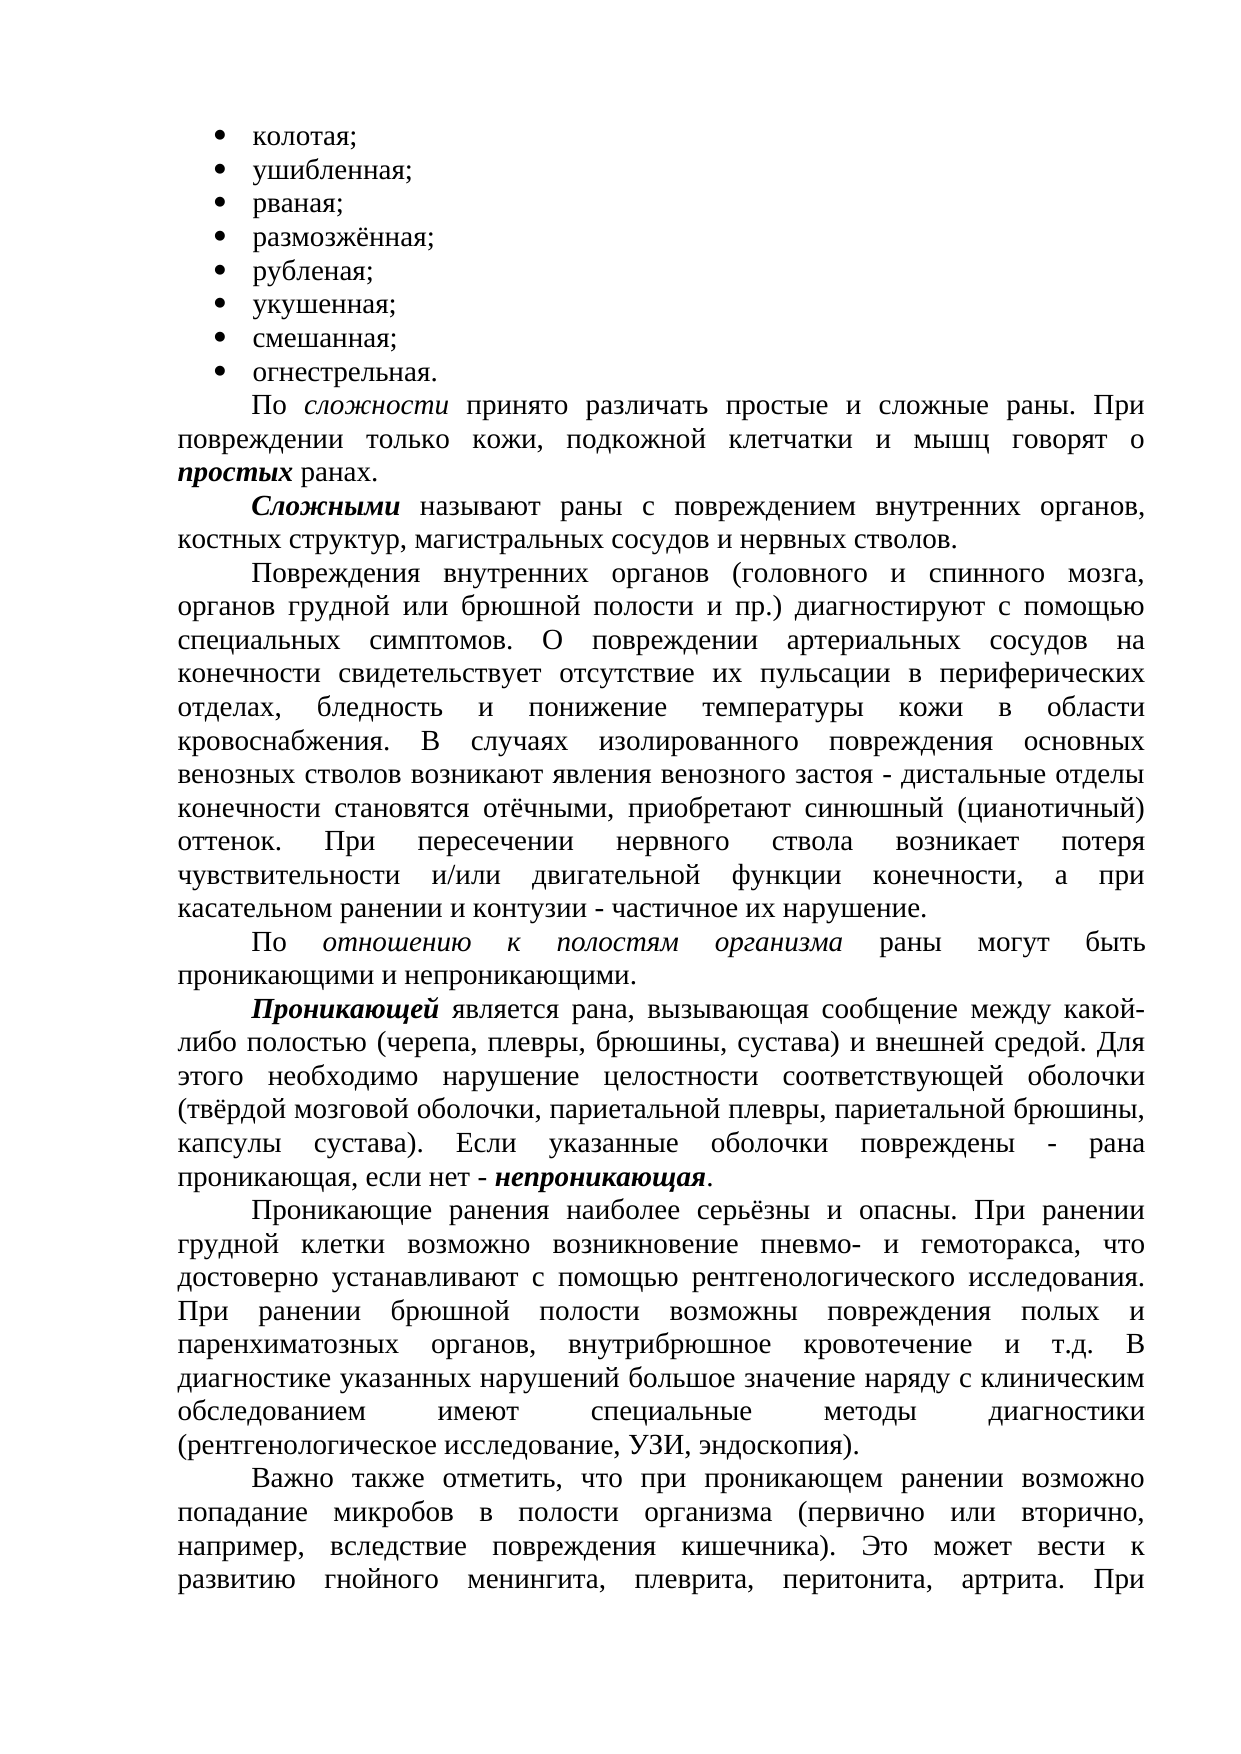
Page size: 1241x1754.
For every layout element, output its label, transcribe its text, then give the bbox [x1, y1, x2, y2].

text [177, 1461, 1146, 1595]
list колотая; [215, 118, 1146, 152]
text Проникающей является рана, вызывающая сообщение между какой-либо полостью (черепа, плевры, брюшины, сустава) и внешней средой. Для этого необходимо нарушение целостности соответствующей оболочки (твёрдой мозговой оболочки, париетальной плевры, париетальной брюшины, капсулы сустава). Если указанные оболочки повреждены - рана проникающая, если нет - непроникающая. [177, 991, 1146, 1192]
text Сложными называют раны с повреждением внутренних органов, костных структур, магистральных сосудов и нервных стволов. [177, 488, 1146, 555]
list рваная; [215, 185, 1146, 219]
text Проникающие ранения наиболее серьёзны и опасны. При ранении грудной клетки возможно возникновение пневмо- и гемоторакса, что достоверно устанавливают с помощью рентгенологического исследования. При ранении брюшной полости возможны повреждения полых и паренхиматозных органов, внутрибрюшное кровотечение и т.д. В диагностике указанных нарушений большое значение наряду с клиническим обследованием имеют специальные методы диагностики (рентгенологическое исследование, УЗИ, эндоскопия). [177, 1192, 1146, 1461]
list рубленая; [215, 253, 1146, 286]
list смешанная; [215, 320, 1146, 354]
text Повреждения внутренних органов (головного и спинного мозга, органов грудной или брюшной полости и пр.) диагностируют с помощью специальных симптомов. О повреждении артериальных сосудов на конечности свидетельствует отсутствие их пульсации в периферических отделах, бледность и понижение температуры кожи в области кровоснабжения. В случаях изолированного повреждения основных венозных стволов возникают явления венозного застоя - дистальные отделы конечности становятся отёчными, приобретают синюшный (цианотичный) оттенок. При пересечении нервного ствола возникает потеря чувствительности и/или двигательной функции конечности, а при касательном ранении и контузии - частичное их нарушение. [177, 555, 1146, 924]
list ушибленная; [215, 152, 1146, 185]
text По отношению к полостям организма раны могут быть проникающими и непроникающими. [177, 924, 1146, 991]
list размозжённая; [215, 219, 1146, 253]
list укушенная; [215, 286, 1146, 320]
list огнестрельная. [215, 354, 1146, 387]
text По сложности принято различать простые и сложные раны. При повреждении только кожи, подкожной клетчатки и мышц говорят о простых ранах. [177, 387, 1146, 488]
